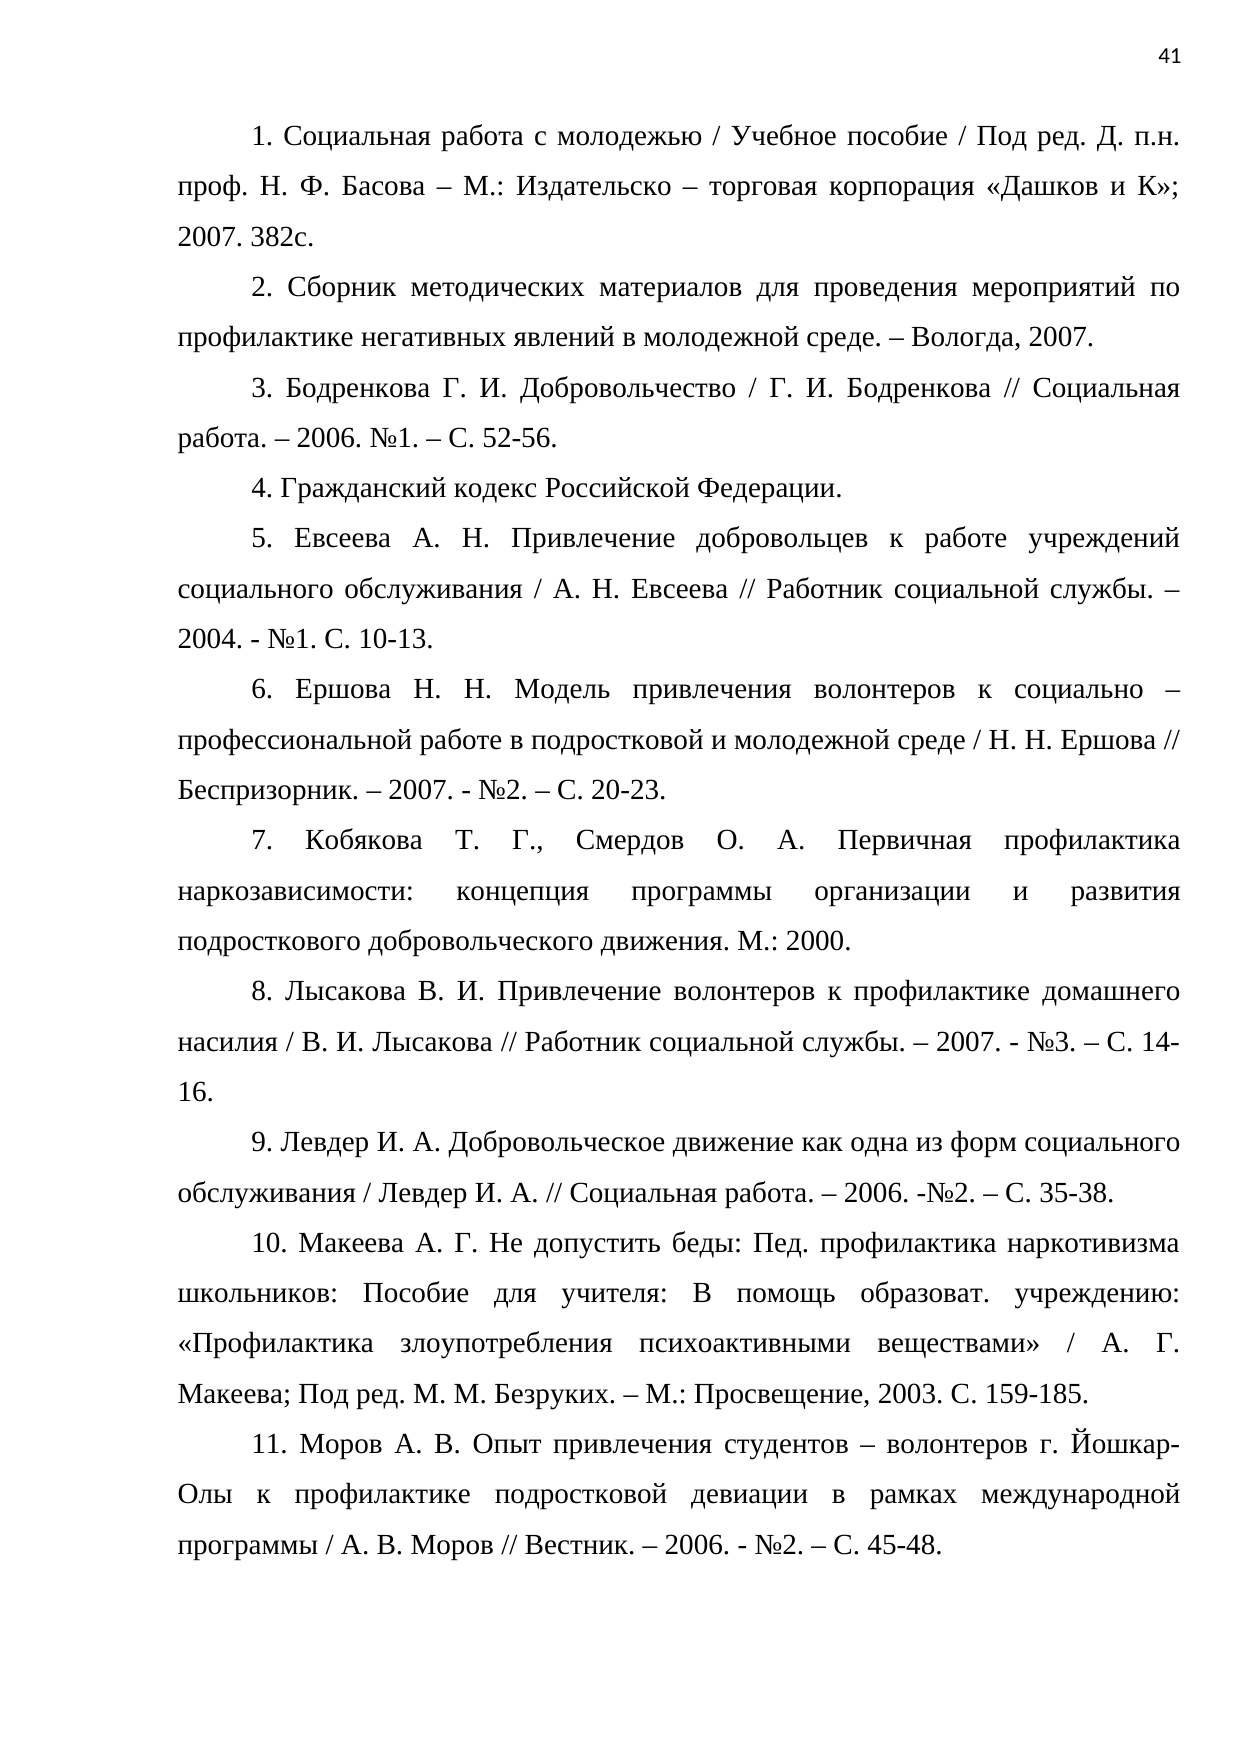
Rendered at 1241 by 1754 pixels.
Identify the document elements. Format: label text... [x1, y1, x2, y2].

text 9. Левдер И. А. Добровольческое движение как одна из форм социального обслуживания / Левдер И. А. // Социальная работа. – 2006. -№2. – С. 35-38. [177, 1124, 1181, 1208]
text 3. Бодренкова Г. И. Добровольчество / Г. И. Бодренкова // Социальная работа. – 2006. №1. – С. 52-56. [177, 370, 1181, 453]
text 6. Ершова Н. Н. Модель привлечения волонтеров к социально – профессиональной работе в подростковой и молодежной среде / Н. Н. Ершова // Беспризорник. – 2007. - №2. – С. 20-23. [177, 672, 1181, 806]
text 1. Социальная работа с молодежью / Учебное пособие / Под ред. Д. п.н. проф. Н. Ф. Басова – М.: Издательско – торговая корпорация «Дашков и К»; 2007. 382с. [177, 118, 1181, 252]
text 4. Гражданский кодекс Российской Федерации. [177, 470, 1181, 504]
text 11. Моров А. В. Опыт привлечения студентов – волонтеров г. Йошкар-Олы к профилактике подростковой девиации в рамках международной программы / А. В. Моров // Вестник. – 2006. - №2. – С. 45-48. [177, 1426, 1181, 1560]
text 7. Кобякова Т. Г., Смердов О. А. Первичная профилактика наркозависимости: концепция программы организации и развития подросткового добровольческого движения. М.: 2000. [177, 822, 1181, 957]
text 2. Сборник методических материалов для проведения мероприятий по профилактике негативных явлений в молодежной среде. – Вологда, 2007. [177, 269, 1181, 353]
text 5. Евсеева А. Н. Привлечение добровольцев к работе учреждений социального обслуживания / А. Н. Евсеева // Работник социальной службы. – 2004. - №1. С. 10-13. [177, 521, 1181, 655]
text 10. Макеева А. Г. Не допустить беды: Пед. профилактика наркотивизма школьников: Пособие для учителя: В помощь образоват. учреждению: «Профилактика злоупотребления психоактивными веществами» / А. Г. Макеева; Под ред. М. М. Безруких. – М.: Просвещение, 2003. С. 159-185. [177, 1225, 1181, 1409]
text 8. Лысакова В. И. Привлечение волонтеров к профилактике домашнего насилия / В. И. Лысакова // Работник социальной службы. – 2007. - №3. – С. 14-16. [177, 973, 1181, 1108]
